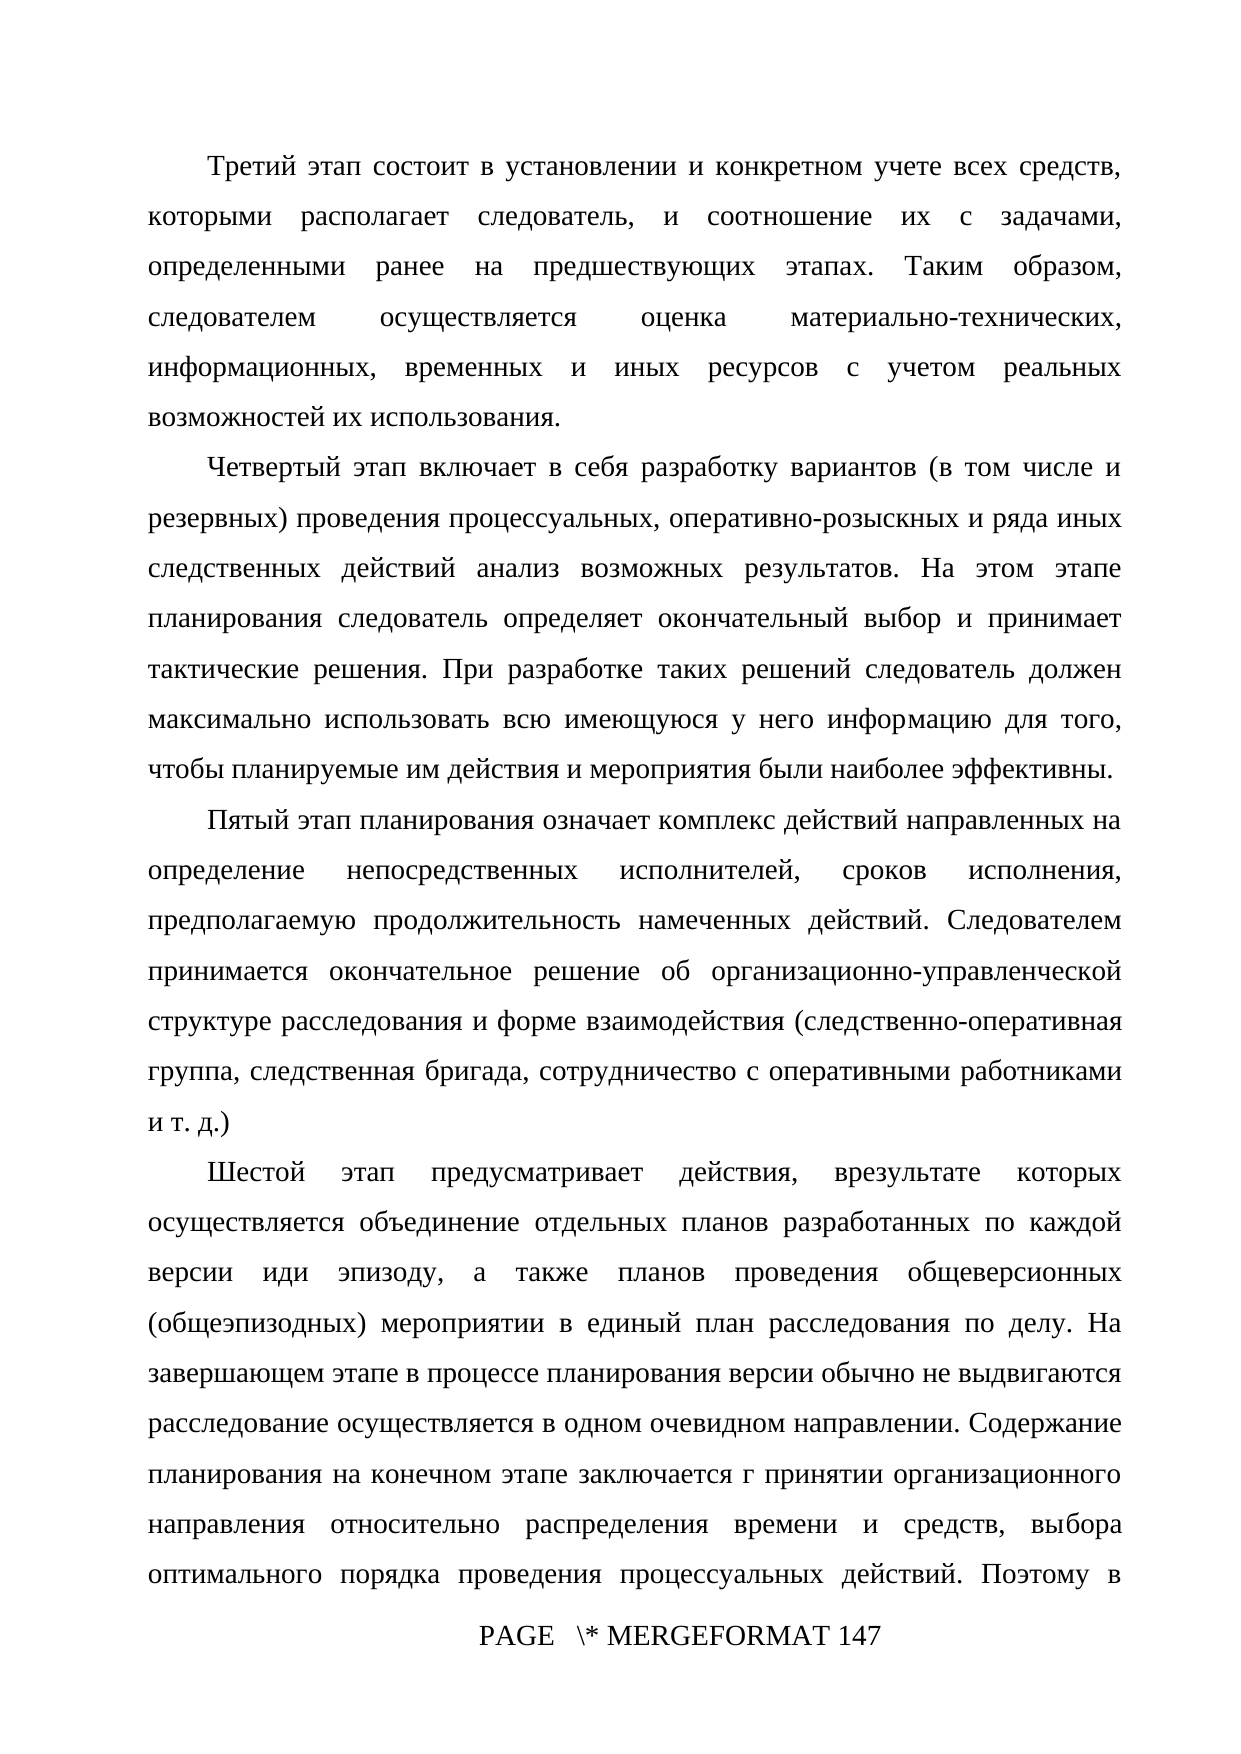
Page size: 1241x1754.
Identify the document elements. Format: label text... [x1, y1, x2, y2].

text Третий этап состоит в установлении и конкретном учете всех средств, которыми располагает следователь, и соотношение их с задачами, определенными ранее на предшествующих этапах. Таким образом, следователем осуществляется оценка материально-технических, информационных, временных и иных ресурсов с учетом реальных возможностей их использования. [148, 148, 1122, 433]
text Пятый этап планирования означает комплекс действий направленных на определение непосредственных исполнителей, сроков исполнения, предполагаемую продолжительность намеченных действий. Следователем принимается окончательное решение об организационно-управленческой структуре расследования и форме взаимодействия (следственно-оперативная группа, следственная бригада, сотрудничество с оперативными работниками и т. д.) [148, 802, 1122, 1137]
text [148, 1154, 1122, 1590]
text Четвертый этап включает в себя разработку вариантов (в том числе и резервных) проведения процессуальных, оперативно-розыскных и ряда иных следственных действий анализ возможных результатов. На этом этапе планирования следователь определяет окончательный выбор и принимает тактические решения. При разработке таких решений следователь должен максимально использовать всю имеющуюся у него информацию для того, чтобы планируемые им действия и мероприятия были наиболее эффективны. [148, 449, 1122, 785]
